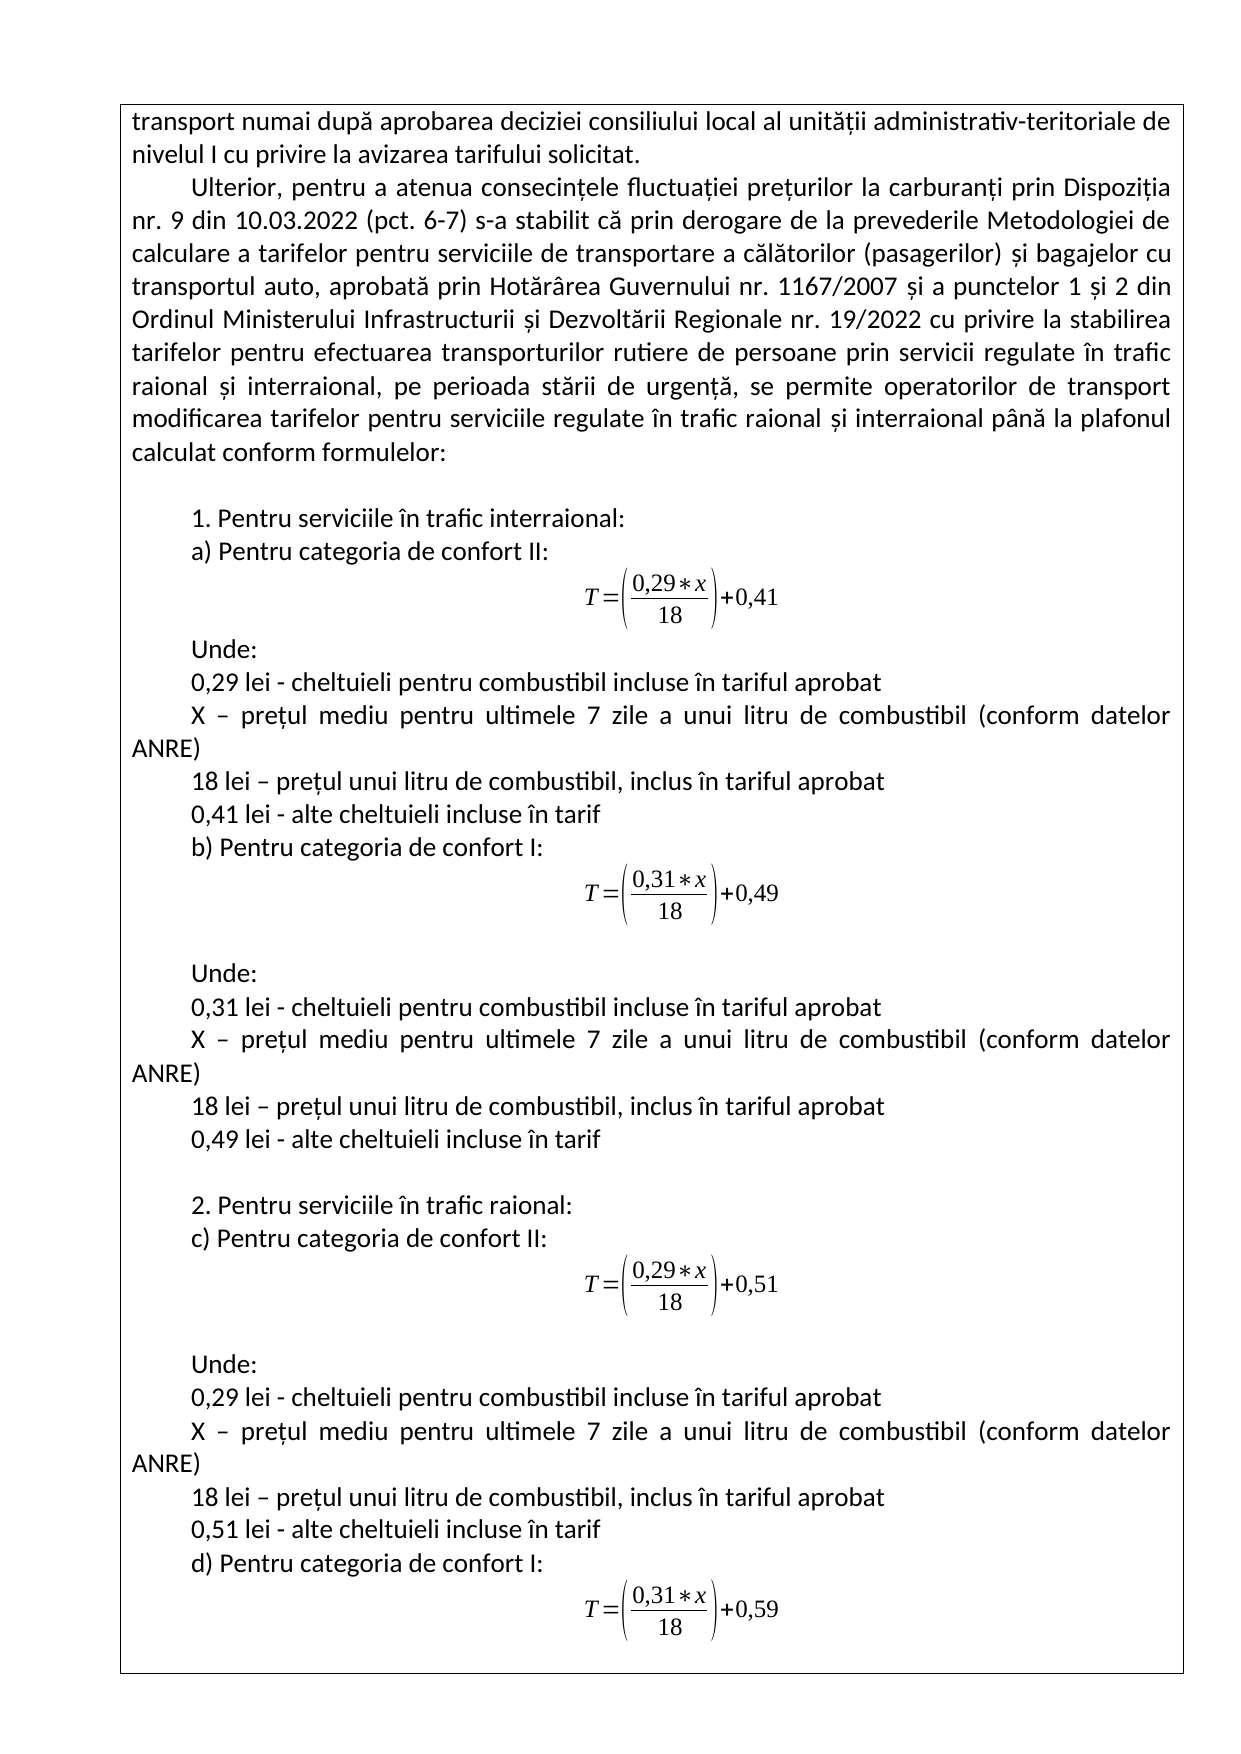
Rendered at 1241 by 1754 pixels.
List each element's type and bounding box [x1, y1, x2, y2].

table_cell [121, 105, 1183, 1672]
